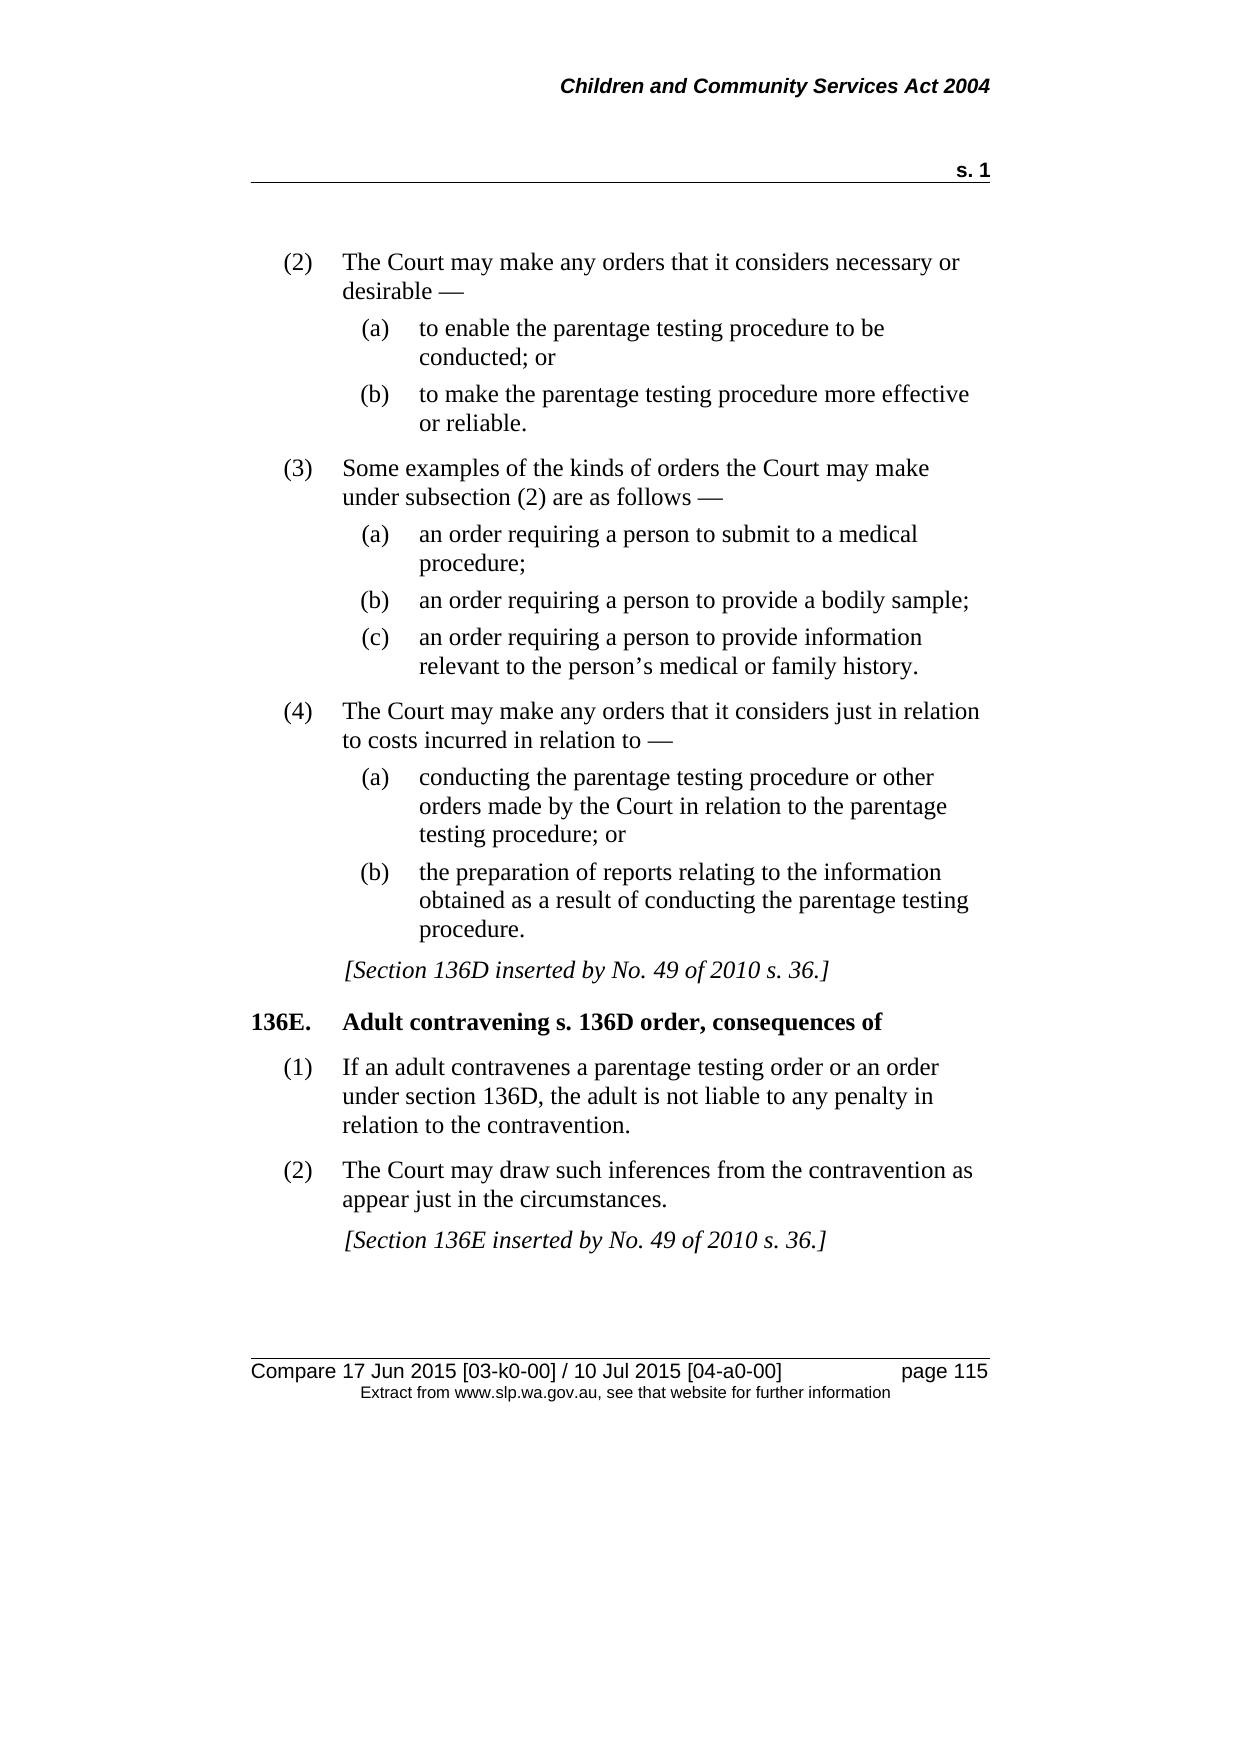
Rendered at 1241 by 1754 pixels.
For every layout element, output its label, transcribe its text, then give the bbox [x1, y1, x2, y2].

text (2) The Court may make any orders that it considers necessary or desirable — [251, 247, 990, 305]
text (a) conducting the parentage testing procedure or other orders made by the Court in relation to the parentage testing procedure; or [251, 762, 990, 848]
text (a) an order requiring a person to submit to a medical procedure; [251, 519, 990, 577]
text (c) an order requiring a person to provide information relevant to the person’s medical or family history. [251, 622, 990, 679]
text (1) If an adult contravenes a parentage testing order or an order under section 136D, the adult is not liable to any penalty in relation to the contravention. [251, 1052, 990, 1139]
text (b) an order requiring a person to provide a bodily sample; [251, 585, 990, 614]
subtitle 136E. Adult contravening s. 136D order, consequences of [251, 1007, 990, 1036]
text (b) the preparation of reports relating to the information obtained as a result of conducting the parentage testing procedure. [251, 857, 990, 943]
text (4) The Court may make any orders that it considers just in relation to costs incurred in relation to — [251, 696, 990, 754]
text (3) Some examples of the kinds of orders the Court may make under subsection (2) are as follows — [251, 453, 990, 511]
text (b) to make the parentage testing procedure more effective or reliable. [251, 379, 990, 437]
text (2) The Court may draw such inferences from the contravention as appear just in the circumstances. [251, 1155, 990, 1213]
text [Section 136E inserted by No. 49 of 2010 s. 36.] [251, 1225, 990, 1254]
text [Section 136D inserted by No. 49 of 2010 s. 36.] [251, 955, 990, 984]
text (a) to enable the parentage testing procedure to be conducted; or [251, 313, 990, 371]
